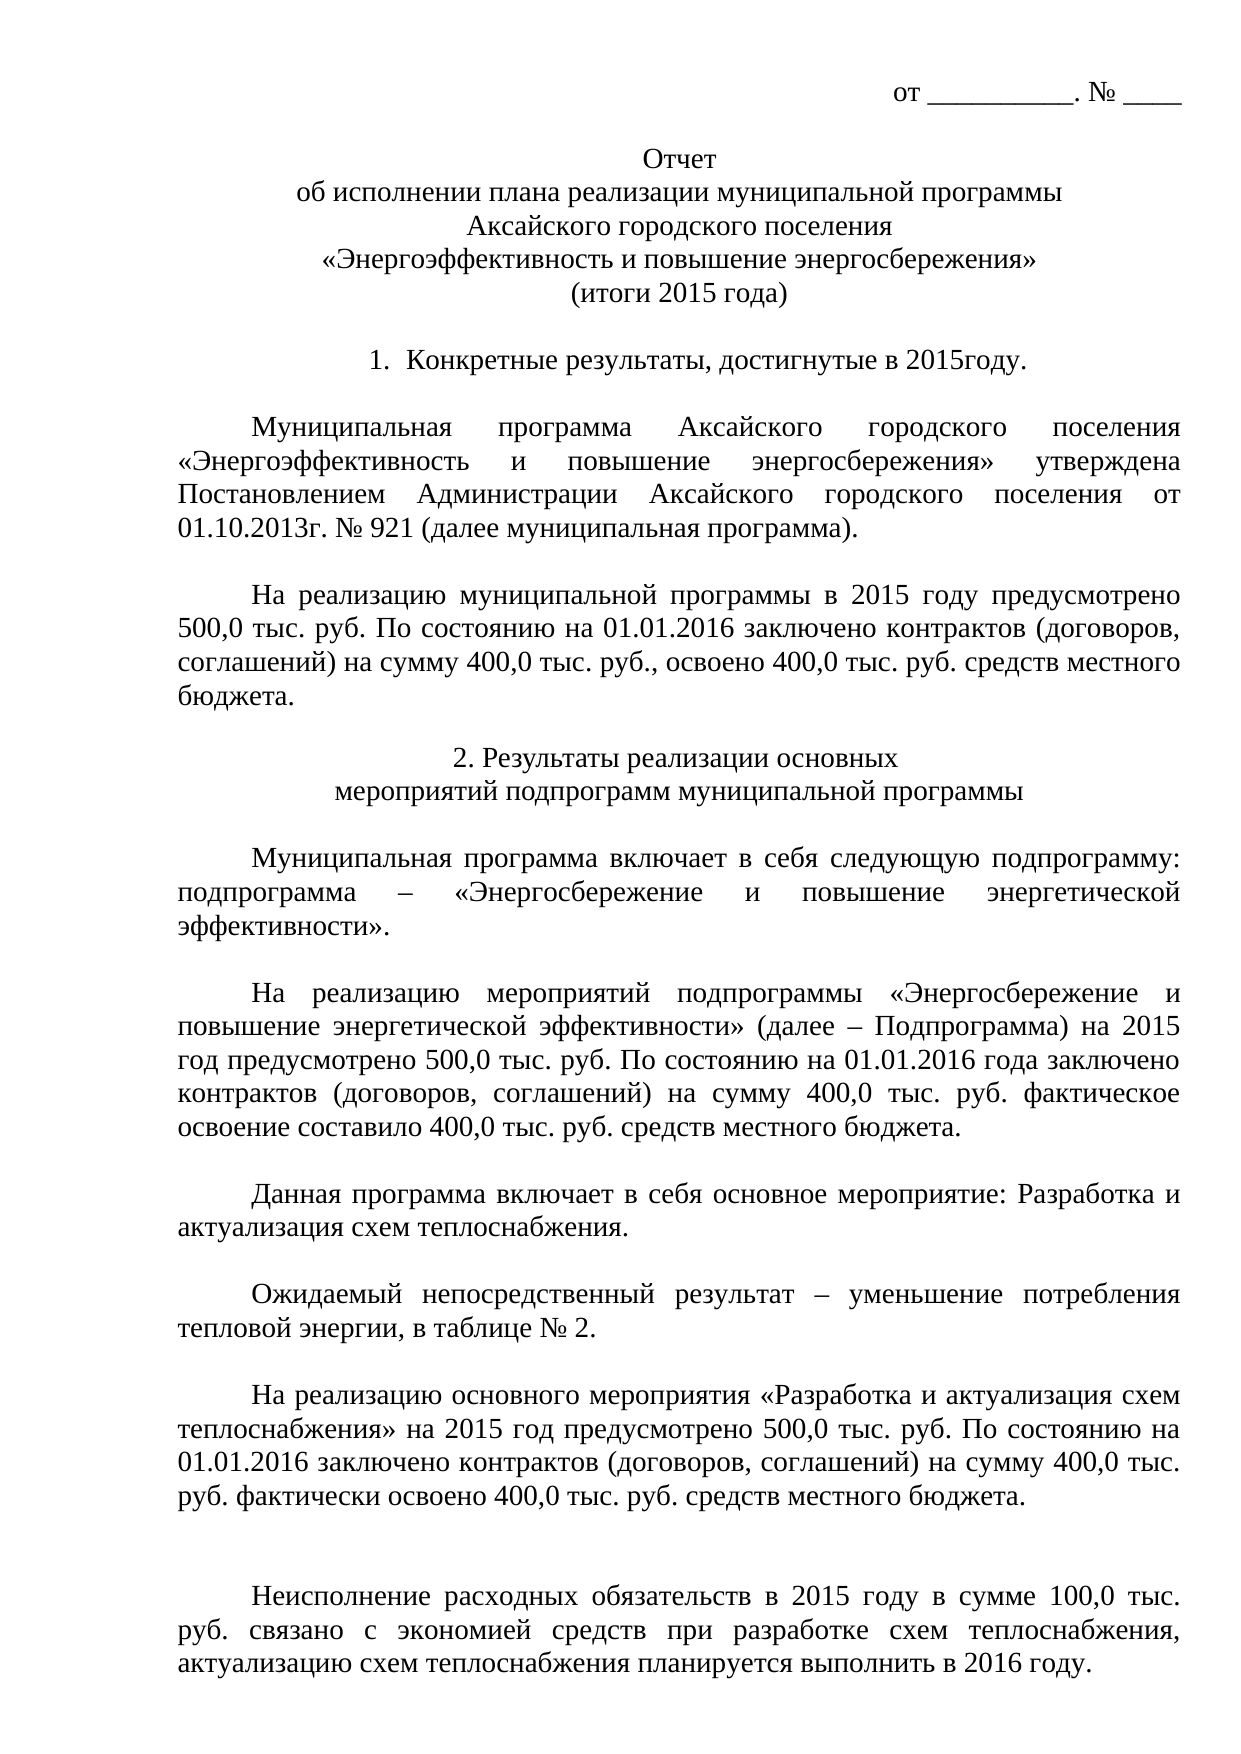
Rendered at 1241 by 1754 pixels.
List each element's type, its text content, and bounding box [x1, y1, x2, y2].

text Данная программа включает в себя основное мероприятие: Разработка и актуализация схем теплоснабжения. [177, 1176, 1181, 1243]
text Ожидаемый непосредственный результат – уменьшение потребления тепловой энергии, в таблице № 2. [177, 1277, 1181, 1344]
text 2. Результаты реализации основных мероприятий подпрограмм муниципальной программы [177, 740, 1181, 807]
text об исполнении плана реализации муниципальной программы [177, 174, 1181, 208]
text Неисполнение расходных обязательств в 2015 году в сумме 100,0 тыс. руб. связано с экономией средств при разработке схем теплоснабжения, актуализацию схем теплоснабжения планируется выполнить в 2016 году. [177, 1578, 1181, 1679]
text Аксайского городского поселения [177, 208, 1181, 242]
text Отчет [177, 141, 1181, 174]
text «Энергоэффективность и повышение энергосбережения» [177, 242, 1181, 275]
text (итоги 2015 года) [177, 275, 1181, 309]
text На реализацию мероприятий подпрограммы «Энергосбережение и повышение энергетической эффективности» (далее – Подпрограмма) на 2015 год предусмотрено 500,0 тыс. руб. По состоянию на 01.01.2016 года заключено контрактов (договоров, соглашений) на сумму 400,0 тыс. руб. фактическое освоение составило 400,0 тыс. руб. средств местного бюджета. [177, 975, 1181, 1142]
text Муниципальная программа включает в себя следующую подпрограмму: подпрограмма – «Энергосбережение и повышение энергетической эффективности». [177, 841, 1181, 941]
text от __________. № ____ [177, 74, 1181, 107]
text На реализацию основного мероприятия «Разработка и актуализация схем теплоснабжения» на 2015 год предусмотрено 500,0 тыс. руб. По состоянию на 01.01.2016 заключено контрактов (договоров, соглашений) на сумму 400,0 тыс. руб. фактически освоено 400,0 тыс. руб. средств местного бюджета. [177, 1377, 1181, 1511]
list Конкретные результаты, достигнутые в 2015году. [215, 342, 1181, 376]
text Муниципальная программа Аксайского городского поселения «Энергоэффективность и повышение энергосбережения» утверждена Постановлением Администрации Аксайского городского поселения от 01.10.2013г. № 921 (далее муниципальная программа). [177, 409, 1181, 543]
text На реализацию муниципальной программы в 2015 году предусмотрено 500,0 тыс. руб. По состоянию на 01.01.2016 заключено контрактов (договоров, соглашений) на сумму 400,0 тыс. руб., освоено 400,0 тыс. руб. средств местного бюджета. [177, 577, 1181, 711]
